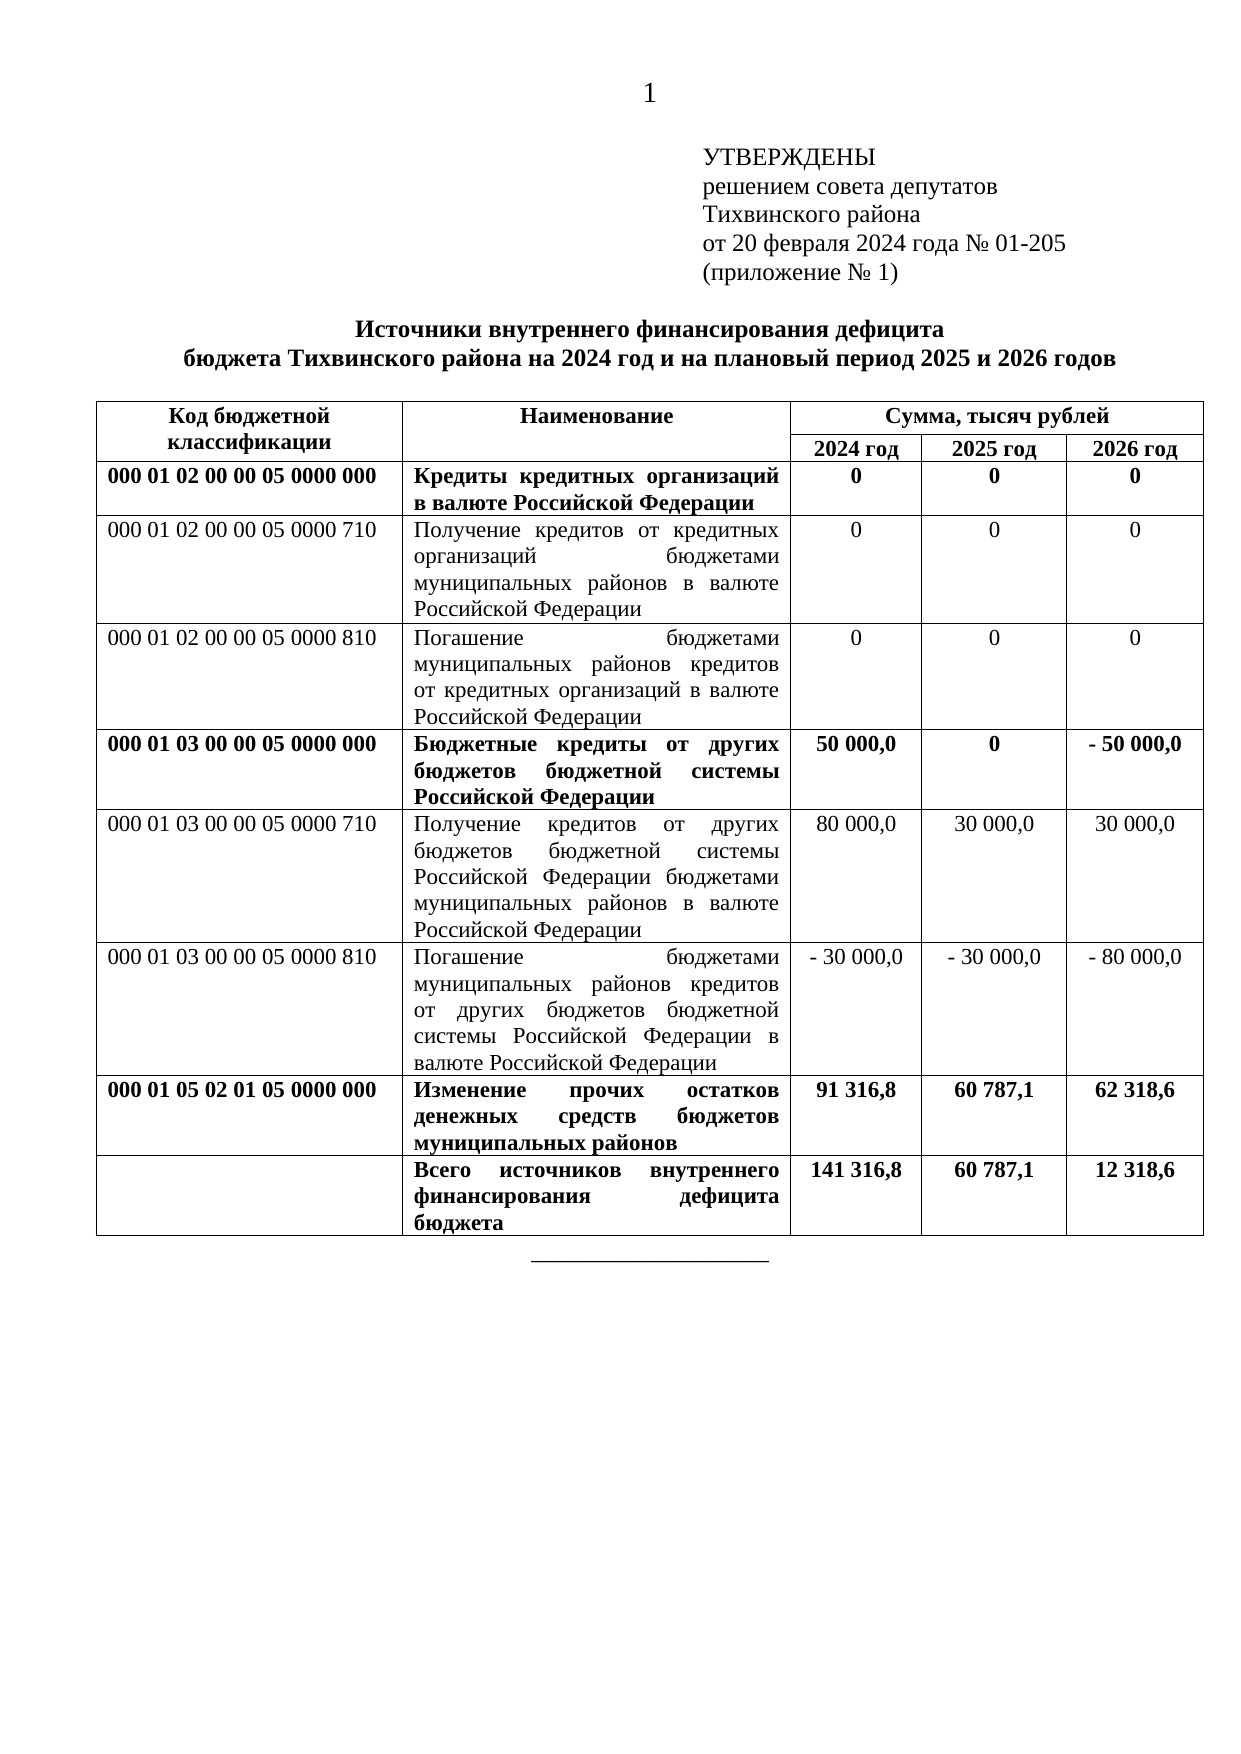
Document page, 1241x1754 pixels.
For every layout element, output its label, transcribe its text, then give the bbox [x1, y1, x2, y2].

table_header Сумма, тысяч рублей [791, 402, 1203, 434]
text УТВЕРЖДЕНЫ [702, 142, 1122, 171]
table_cell 62 318,6 [1067, 1076, 1203, 1155]
table_cell 0 [791, 624, 921, 729]
table_cell 0 [791, 462, 921, 515]
table_cell 60 787,1 [922, 1156, 1066, 1235]
table_cell Бюджетные кредиты от других бюджетов бюджетной системы Российской Федерации [403, 730, 790, 809]
table_cell 30 000,0 [922, 810, 1066, 942]
table_cell 000 01 02 00 00 05 0000 710 [97, 516, 402, 623]
table_cell Получение кредитов от других бюджетов бюджетной системы Российской Федерации бюджетами муниципальных районов в валюте Российской Федерации [403, 810, 790, 942]
text Тихвинского района [702, 199, 1122, 228]
table_cell Всего источников внутреннего финансирования дефицита бюджета [403, 1156, 790, 1235]
table_cell 2024 год [791, 435, 921, 461]
table_header Наименование [403, 402, 790, 461]
table_cell 0 [791, 516, 921, 623]
text Источники внутреннего финансирования дефицита [177, 314, 1122, 343]
table_cell 80 000,0 [791, 810, 921, 942]
text ___________________ [177, 1236, 1122, 1265]
table_cell 12 318,6 [1067, 1156, 1203, 1235]
table_cell 0 [922, 624, 1066, 729]
table_cell 000 01 03 00 00 05 0000 000 [97, 730, 402, 809]
table_cell 000 01 05 02 01 05 0000 000 [97, 1076, 402, 1155]
table_cell 0 [1067, 516, 1203, 623]
table_cell Получение кредитов от кредитных организаций бюджетами муниципальных районов в валюте Российской Федерации [403, 516, 790, 623]
table_cell 000 01 02 00 00 05 0000 810 [97, 624, 402, 729]
text от 20 февраля 2024 года № 01-205 [702, 228, 1122, 257]
table_header Код бюджетной классификации [97, 402, 402, 461]
table_cell 0 [922, 730, 1066, 809]
table_cell 60 787,1 [922, 1076, 1066, 1155]
table_cell 141 316,8 [791, 1156, 921, 1235]
table_cell 2026 год [1067, 435, 1203, 461]
table_cell 000 01 03 00 00 05 0000 810 [97, 943, 402, 1075]
table_cell - 30 000,0 [922, 943, 1066, 1075]
table_cell 30 000,0 [1067, 810, 1203, 942]
table_cell [97, 1156, 402, 1235]
table_cell - 50 000,0 [1067, 730, 1203, 809]
table_cell 000 01 03 00 00 05 0000 710 [97, 810, 402, 942]
table_cell 0 [1067, 462, 1203, 515]
table_cell - 30 000,0 [791, 943, 921, 1075]
text решением совета депутатов [702, 171, 1122, 199]
table_cell 2025 год [922, 435, 1066, 461]
table_cell 91 316,8 [791, 1076, 921, 1155]
table_cell 50 000,0 [791, 730, 921, 809]
table_cell 0 [922, 462, 1066, 515]
text бюджета Тихвинского района на 2024 год и на плановый период 2025 и 2026 годов [177, 343, 1122, 372]
table_cell Погашение бюджетами муниципальных районов кредитов от других бюджетов бюджетной системы Российской Федерации в валюте Российской Федерации [403, 943, 790, 1075]
table_cell 000 01 02 00 00 05 0000 000 [97, 462, 402, 515]
table_cell 0 [1067, 624, 1203, 729]
table_cell Изменение прочих остатков денежных средств бюджетов муниципальных районов [403, 1076, 790, 1155]
table_cell Погашение бюджетами муниципальных районов кредитов от кредитных организаций в валюте Российской Федерации [403, 624, 790, 729]
table_cell Кредиты кредитных организаций в валюте Российской Федерации [403, 462, 790, 515]
table_cell 0 [922, 516, 1066, 623]
text (приложение № 1) [702, 257, 1122, 286]
table_cell - 80 000,0 [1067, 943, 1203, 1075]
